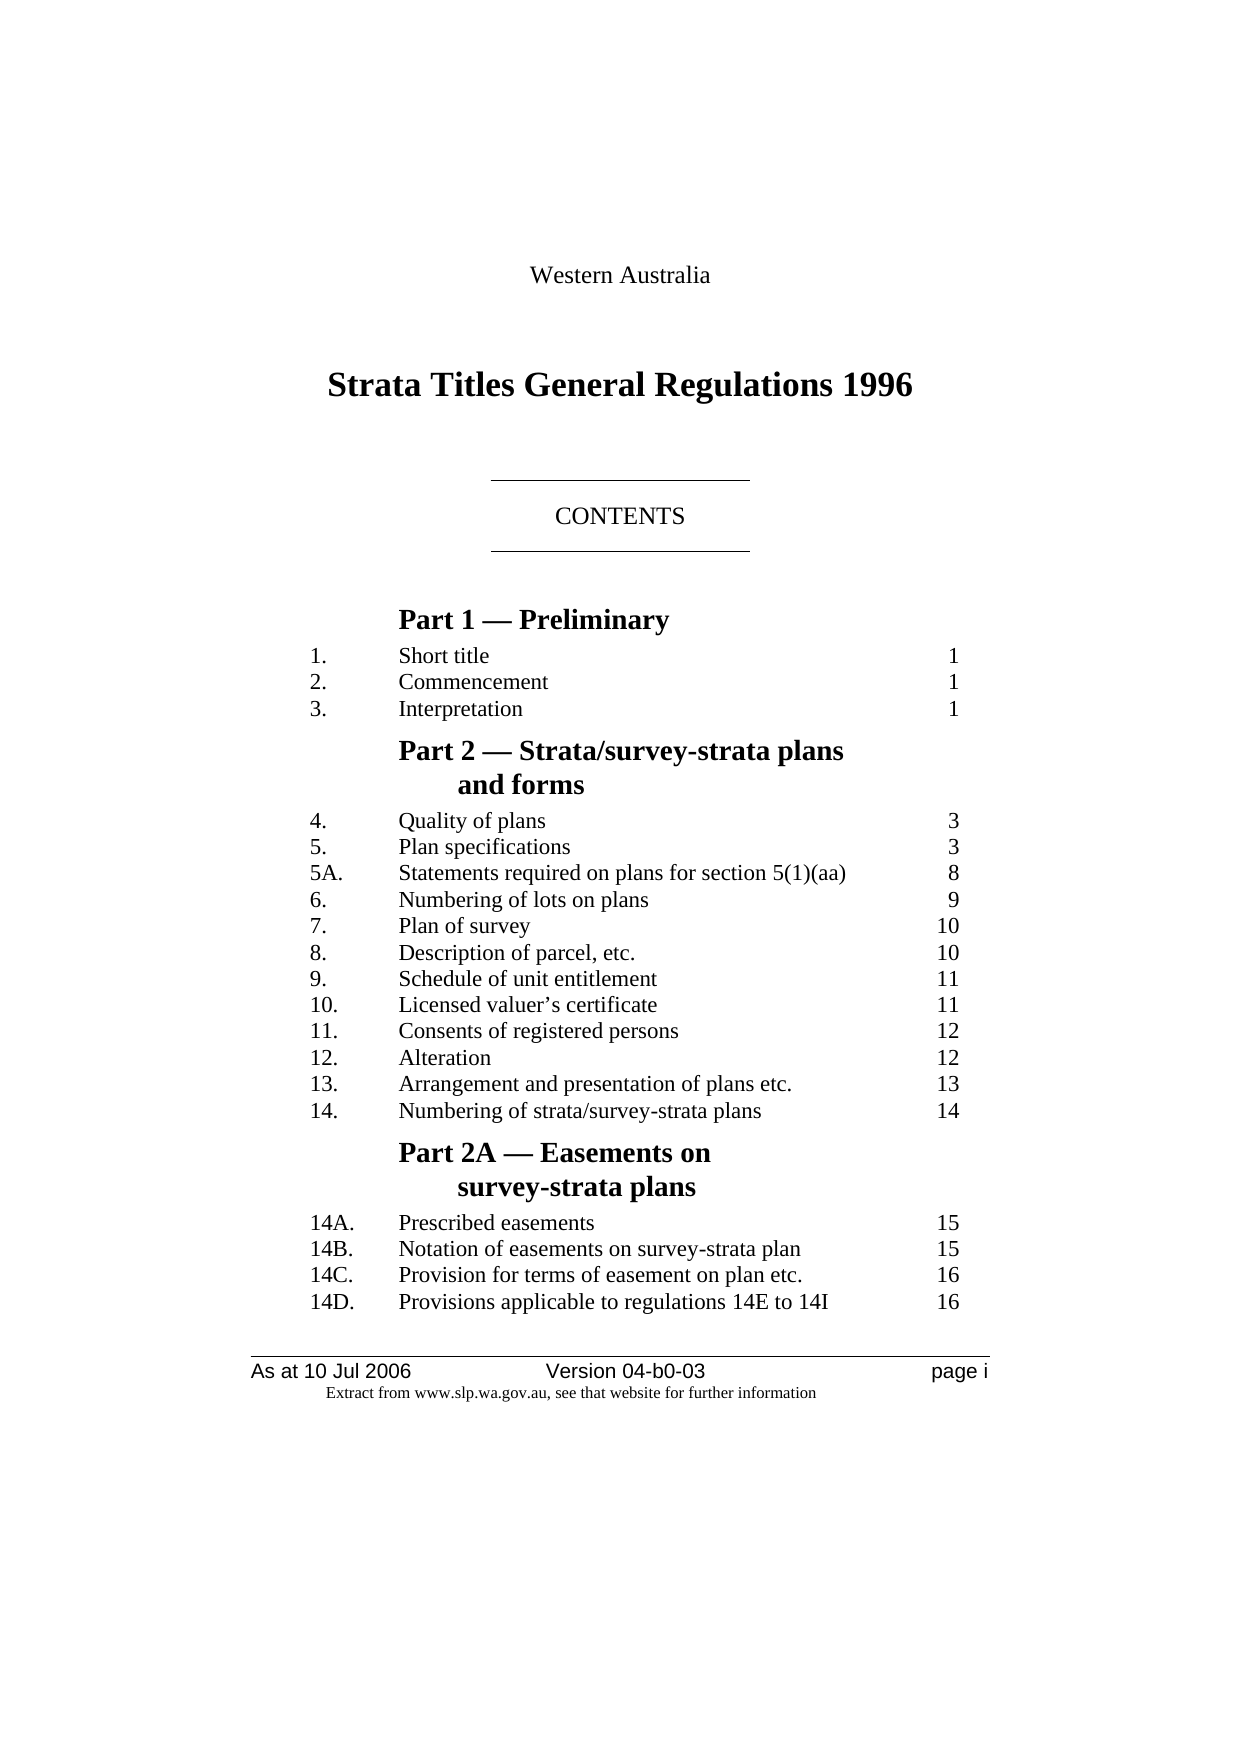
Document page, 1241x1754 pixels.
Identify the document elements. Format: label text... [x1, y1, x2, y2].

text Part 2A — Easements on survey-strata plans [398, 1136, 872, 1203]
text 9. Schedule of unit entitlement 11 [309, 965, 872, 991]
text -Part 1 — Preliminary [398, 602, 872, 636]
text 12. Alteration 12 [309, 1044, 872, 1070]
text 13. Arrangement and presentation of plans etc. 13 [309, 1070, 872, 1097]
text 14. Numbering of strata/survey-strata plans 14 [309, 1097, 872, 1123]
text CONTENTS [491, 481, 750, 551]
text Part 2 — Strata/survey-strata plans and forms [398, 733, 872, 801]
text 1. Short title 1 [309, 642, 872, 668]
text 14C. Provision for terms of easement on plan etc. 16 [309, 1262, 872, 1288]
text 14B. Notation of easements on survey-strata plan 15 [309, 1235, 872, 1262]
text 14A. Prescribed easements 15 [309, 1209, 872, 1235]
text 14D. Provisions applicable to regulations 14E to 14I 16 [309, 1288, 872, 1314]
text 10. Licensed valuer’s certificate 11 [309, 991, 872, 1018]
text 2. Commencement 1 [309, 668, 872, 694]
text Western Australia [251, 260, 990, 289]
text 11. Consents of registered persons 12 [309, 1018, 872, 1044]
text 5A. Statements required on plans for section 5(1)(aa) 8 [309, 859, 872, 886]
text 4. Quality of plans 3 [309, 807, 872, 833]
text Strata Titles General Regulations 1996 [251, 364, 990, 404]
text 3. Interpretation 1 [309, 694, 872, 721]
text 8. Description of parcel, etc. 10 [309, 938, 872, 965]
text 5. Plan specifications 3 [309, 833, 872, 859]
text 7. Plan of survey 10 [309, 912, 872, 938]
text 6. Numbering of lots on plans 9 [309, 886, 872, 912]
